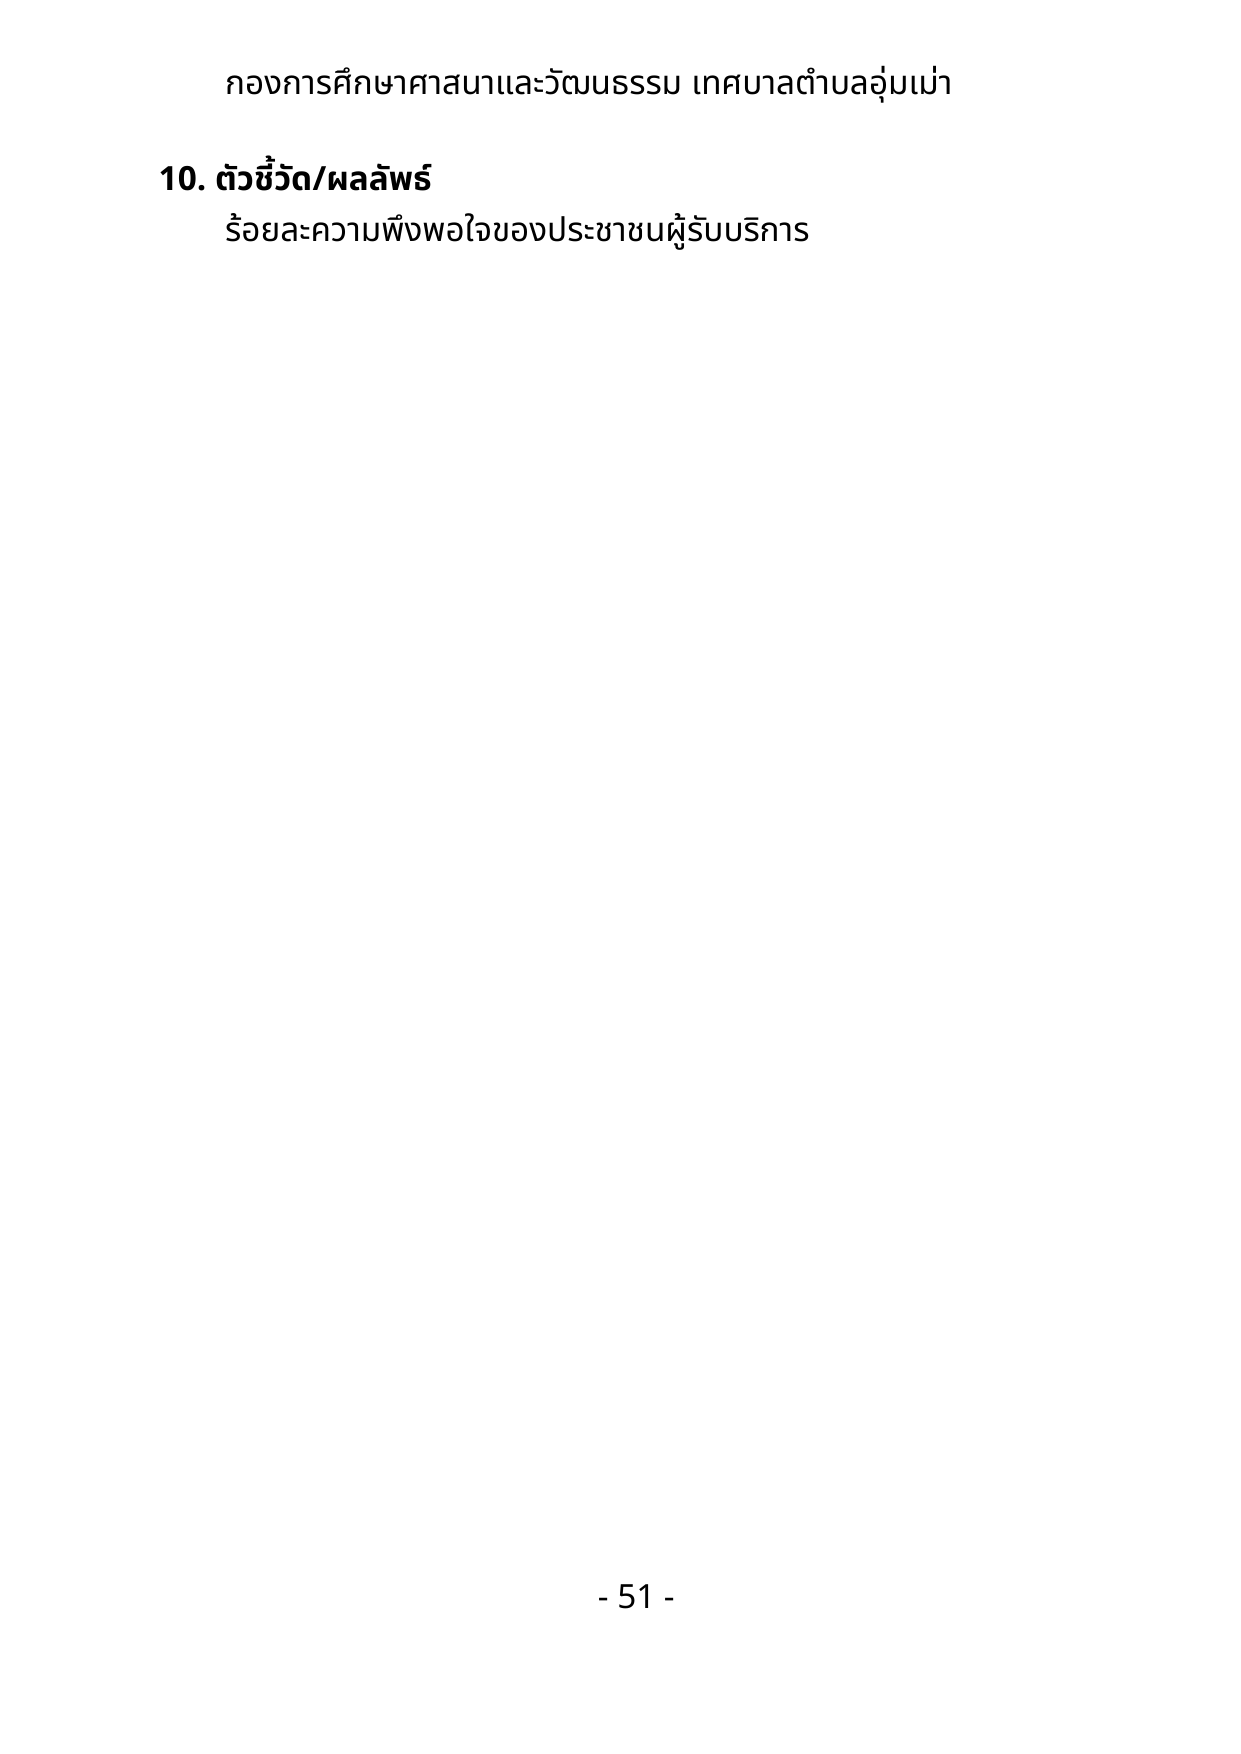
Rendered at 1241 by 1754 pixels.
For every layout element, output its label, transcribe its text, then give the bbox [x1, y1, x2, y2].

text - 51 - [150, 1573, 1122, 1618]
text ร้อยละความพึงพอใจของประชาชนผู้รับบริการ [150, 206, 1122, 256]
text 10. ตัวชี้วัด/ผลลัพธ์ [150, 155, 1122, 206]
text กองการศึกษาศาสนาและวัฒนธรรม เทศบาลตำบลอุ่มเม่า [150, 59, 1122, 109]
